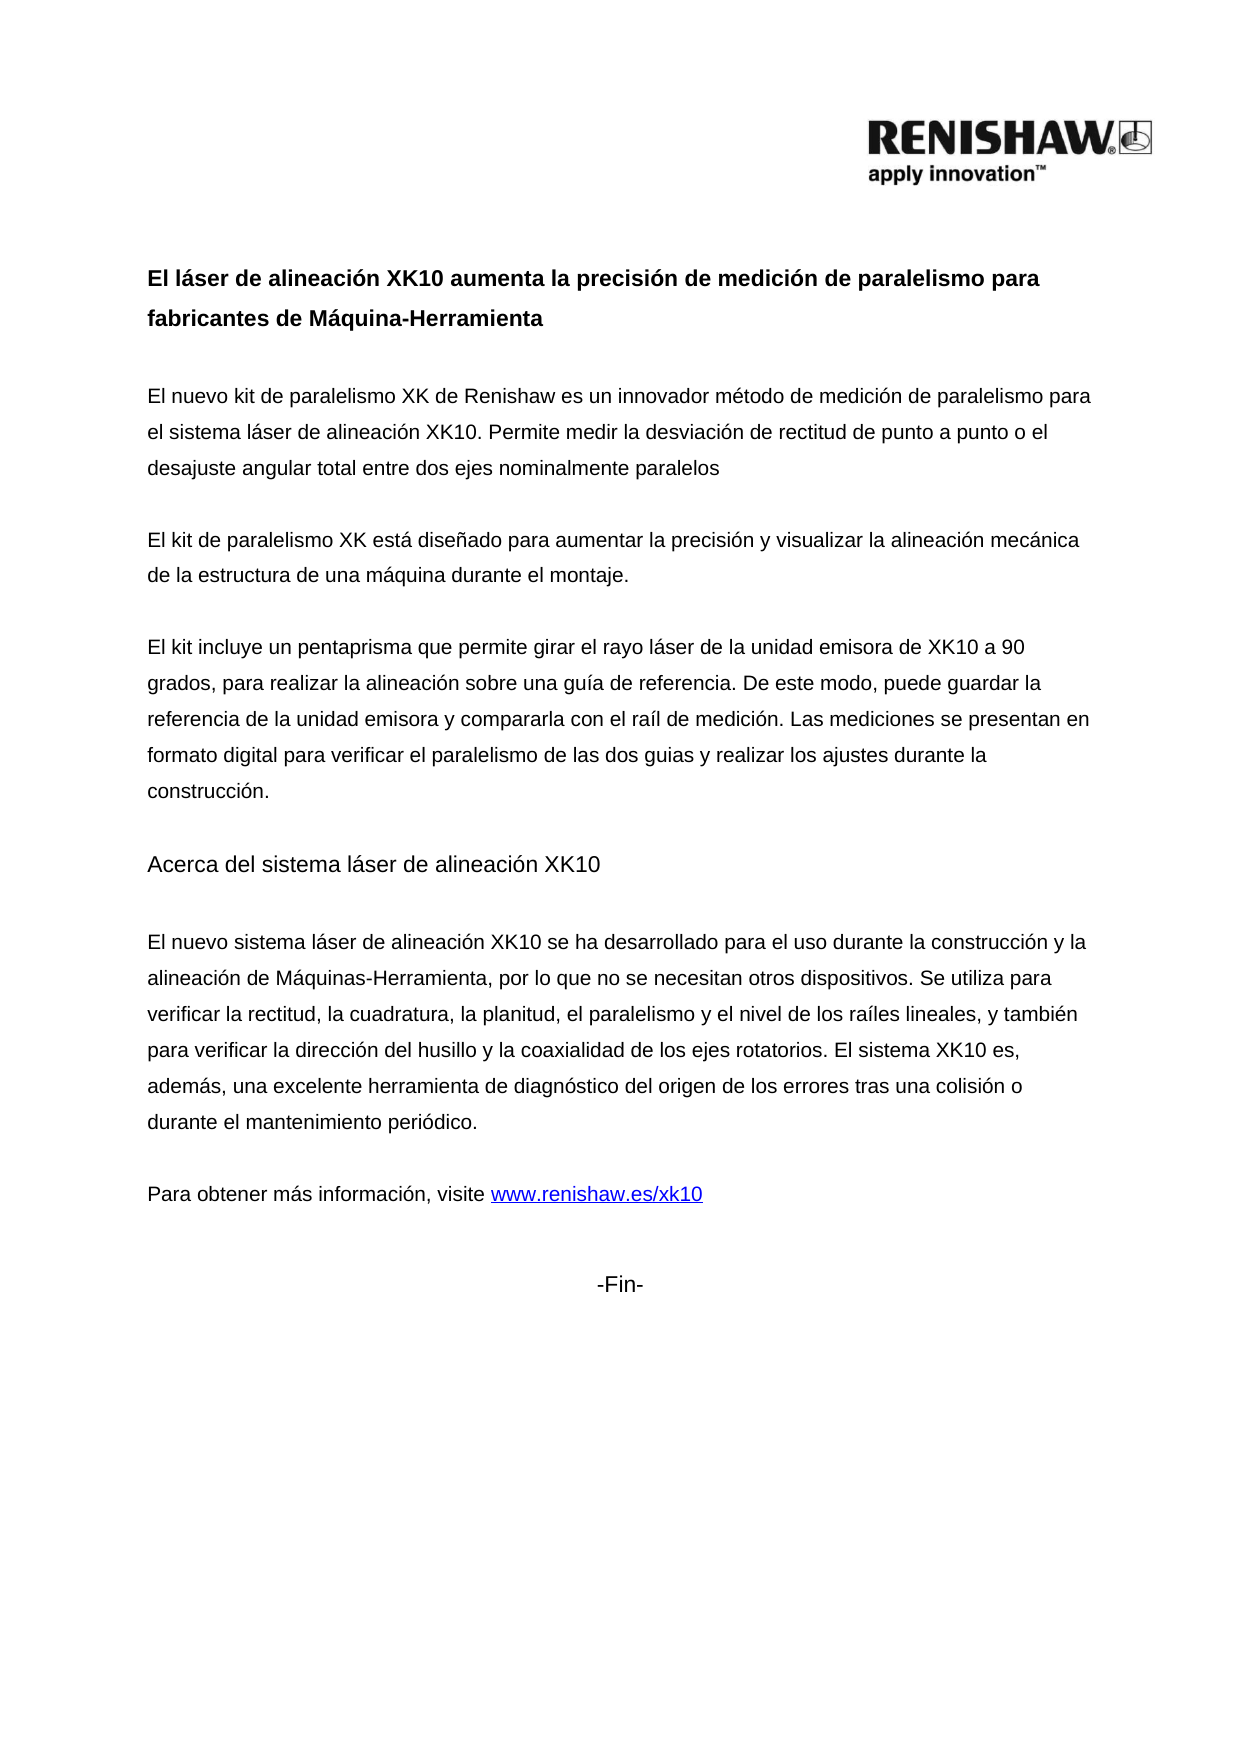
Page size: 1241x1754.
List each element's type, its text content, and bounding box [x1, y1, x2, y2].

picture [837, 87, 1183, 218]
text El kit de paralelismo XK está diseñado para aumentar la precisión y visualizar la alineación mecánica de la estructura de una máquina durante el montaje. [147, 527, 1093, 587]
text El nuevo kit de paralelismo XK de Renishaw es un innovador método de medición de paralelismo para el sistema láser de alineación XK10. Permite medir la desviación de rectitud de punto a punto o el desajuste angular total entre dos ejes nominalmente paralelos [147, 384, 1093, 479]
text El nuevo sistema láser de alineación XK10 se ha desarrollado para el uso durante la construcción y la alineación de Máquinas-Herramienta, por lo que no se necesitan otros dispositivos. Se utiliza para verificar la rectitud, la cuadratura, la planitud, el paralelismo y el nivel de los raíles lineales, y también para verificar la dirección del husillo y la coaxialidad de los ejes rotatorios. El sistema XK10 es, además, una excelente herramienta de diagnóstico del origen de los errores tras una colisión o durante el mantenimiento periódico. [147, 930, 1093, 1133]
text Acerca del sistema láser de alineación XK10 [147, 851, 1093, 877]
text Para obtener más información, visite www.renishaw.es/xk10 [147, 1181, 1093, 1205]
text El kit incluye un pentaprisma que permite girar el rayo láser de la unidad emisora de XK10 a 90 grados, para realizar la alineación sobre una guía de referencia. De este modo, puede guardar la referencia de la unidad emisora y compararla con el raíl de medición. Las mediciones se presentan en formato digital para verificar el paralelismo de las dos guias y realizar los ajustes durante la construcción. [147, 635, 1093, 803]
text -Fin- [147, 1271, 1093, 1297]
text El láser de alineación XK10 aumenta la precisión de medición de paralelismo para fabricantes de Máquina-Herramienta [147, 265, 1093, 331]
